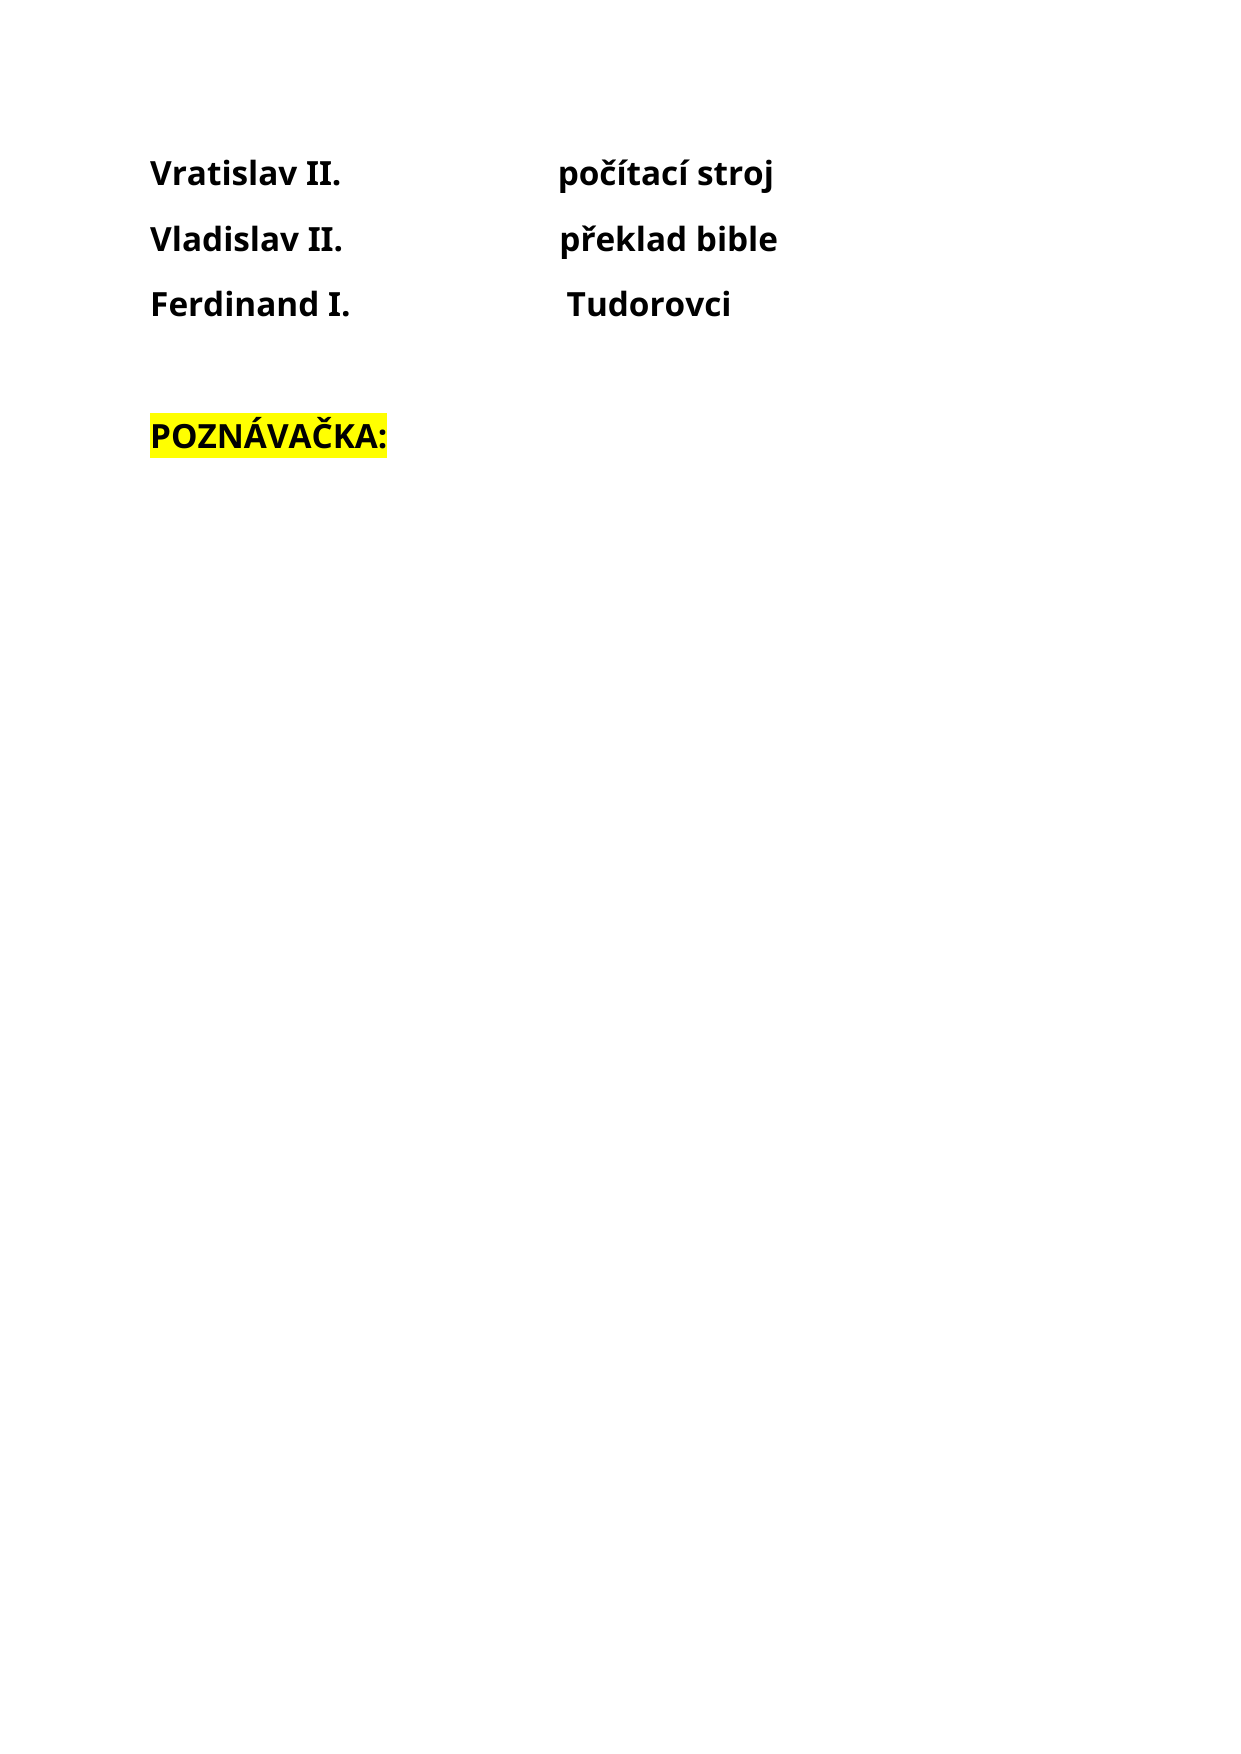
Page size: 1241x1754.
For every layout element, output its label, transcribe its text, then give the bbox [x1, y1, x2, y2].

text Vratislav II. počítací stroj [150, 150, 1090, 195]
text Vladislav II. překlad bible [150, 216, 1090, 261]
text Ferdinand I. Tudorovci [150, 281, 1090, 327]
text POZNÁVAČKA: [150, 412, 1090, 458]
